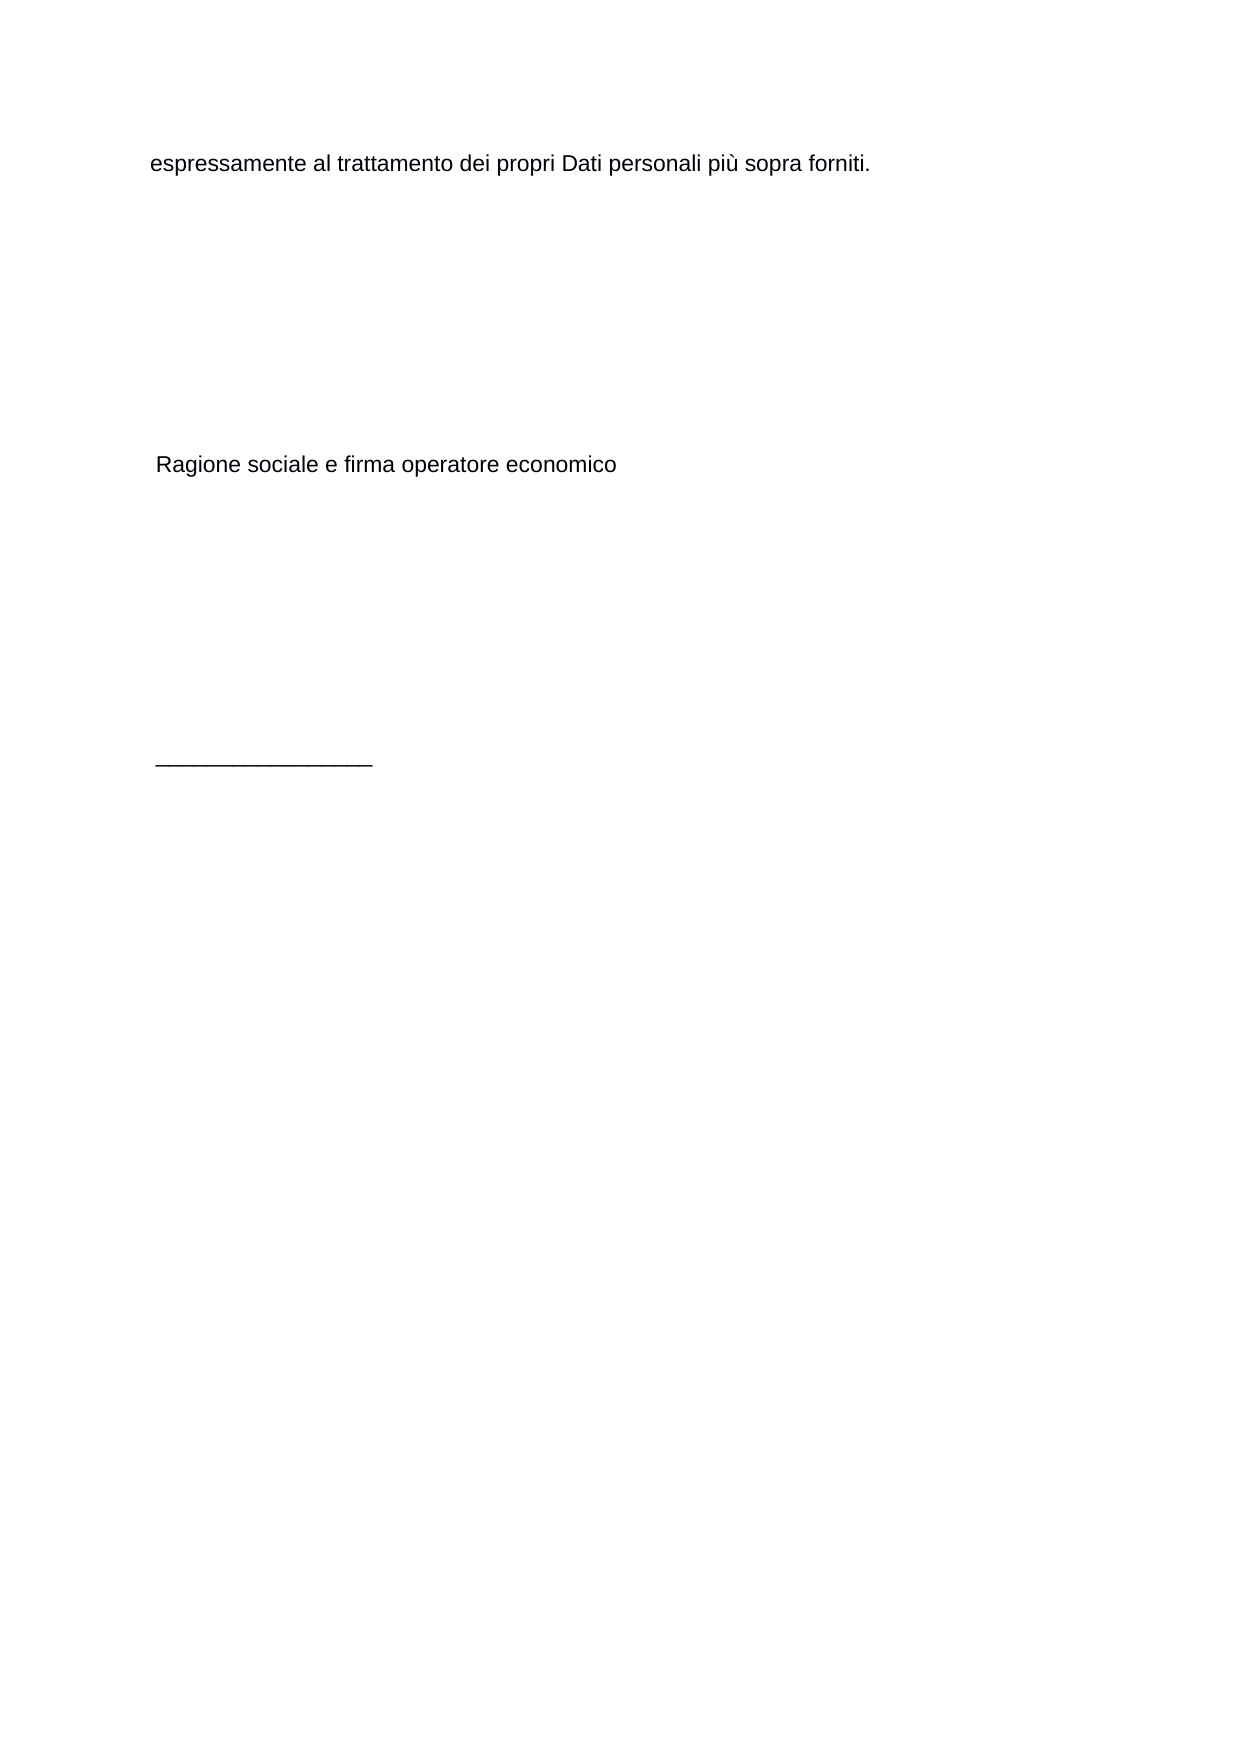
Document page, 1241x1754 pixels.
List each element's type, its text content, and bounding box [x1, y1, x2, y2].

text _________________ [156, 741, 1090, 768]
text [150, 150, 1090, 176]
text Ragione sociale e firma operatore economico [156, 451, 1090, 477]
